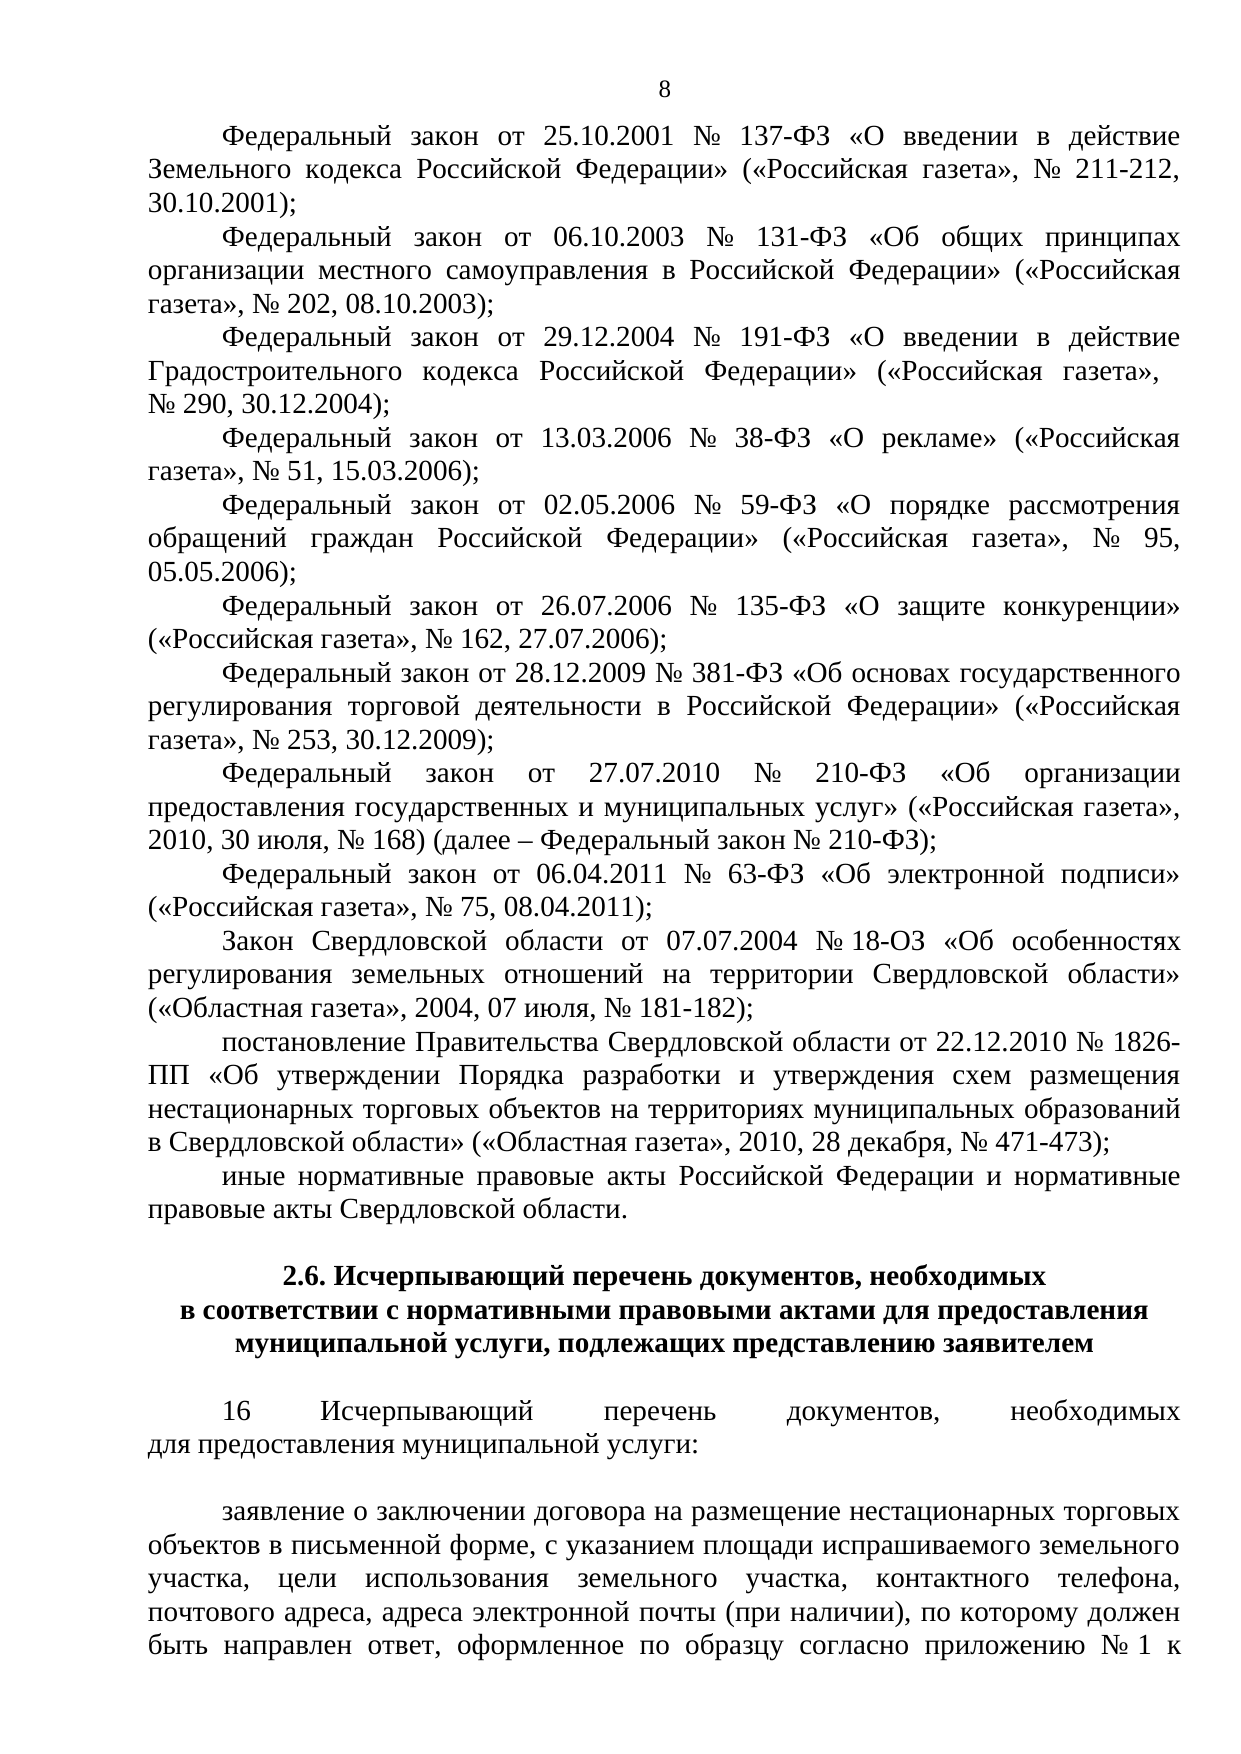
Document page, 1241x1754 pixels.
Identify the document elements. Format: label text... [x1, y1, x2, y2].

text Федеральный закон от 02.05.2006 № 59-ФЗ «О порядке рассмотрения обращений граждан Российской Федерации» («Российская газета», № 95, 05.05.2006); [148, 487, 1181, 588]
text Федеральный закон от 29.12.2004 № 191-ФЗ «О введении в действие Градостроительного кодекса Российской Федерации» («Российская газета», № 290, 30.12.2004); [148, 319, 1181, 420]
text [148, 1493, 1181, 1661]
text Федеральный закон от 26.07.2006 № 135-ФЗ «О защите конкуренции» («Российская газета», № 162, 27.07.2006); [148, 588, 1181, 655]
text постановление Правительства Свердловской области от 22.12.2010 № 1826-ПП «Об утверждении Порядка разработки и утверждения схем размещения нестационарных торговых объектов на территориях муниципальных образований в Свердловской области» («Областная газета», 2010, 28 декабря, № 471-473); [148, 1024, 1181, 1158]
text Федеральный закон от 27.07.2010 № 210-ФЗ «Об организации предоставления государственных и муниципальных услуг» («Российская газета», 2010, 30 июля, № 168) (далее – Федеральный закон № 210-ФЗ); [148, 755, 1181, 856]
text Федеральный закон от 28.12.2009 № 381-ФЗ «Об основах государственного регулирования торговой деятельности в Российской Федерации» («Российская газета», № 253, 30.12.2009); [148, 655, 1181, 755]
text 2.6. Исчерпывающий перечень документов, необходимых в соответствии с нормативными правовыми актами для предоставления муниципальной услуги, подлежащих представлению заявителем [148, 1258, 1181, 1359]
text Закон Свердловской области от 07.07.2004 № 18-ОЗ «Об особенностях регулирования земельных отношений на территории Свердловской области» («Областная газета», 2004, 07 июля, № 181-182); [148, 923, 1181, 1024]
text Федеральный закон от 13.03.2006 № 38-ФЗ «О рекламе» («Российская газета», № 51, 15.03.2006); [148, 420, 1181, 487]
text 16 Исчерпывающий перечень документов, необходимых для предоставления муниципальной услуги: [148, 1393, 1181, 1460]
text Федеральный закон от 25.10.2001 № 137-ФЗ «О введении в действие Земельного кодекса Российской Федерации» («Российская газета», № 211-212, 30.10.2001); [148, 118, 1181, 219]
text Федеральный закон от 06.10.2003 № 131-ФЗ «Об общих принципах организации местного самоуправления в Российской Федерации» («Российская газета», № 202, 08.10.2003); [148, 219, 1181, 319]
text Федеральный закон от 06.04.2011 № 63-ФЗ «Об электронной подписи» («Российская газета», № 75, 08.04.2011); [148, 856, 1181, 923]
text иные нормативные правовые акты Российской Федерации и нормативные правовые акты Свердловской области. [148, 1158, 1181, 1225]
